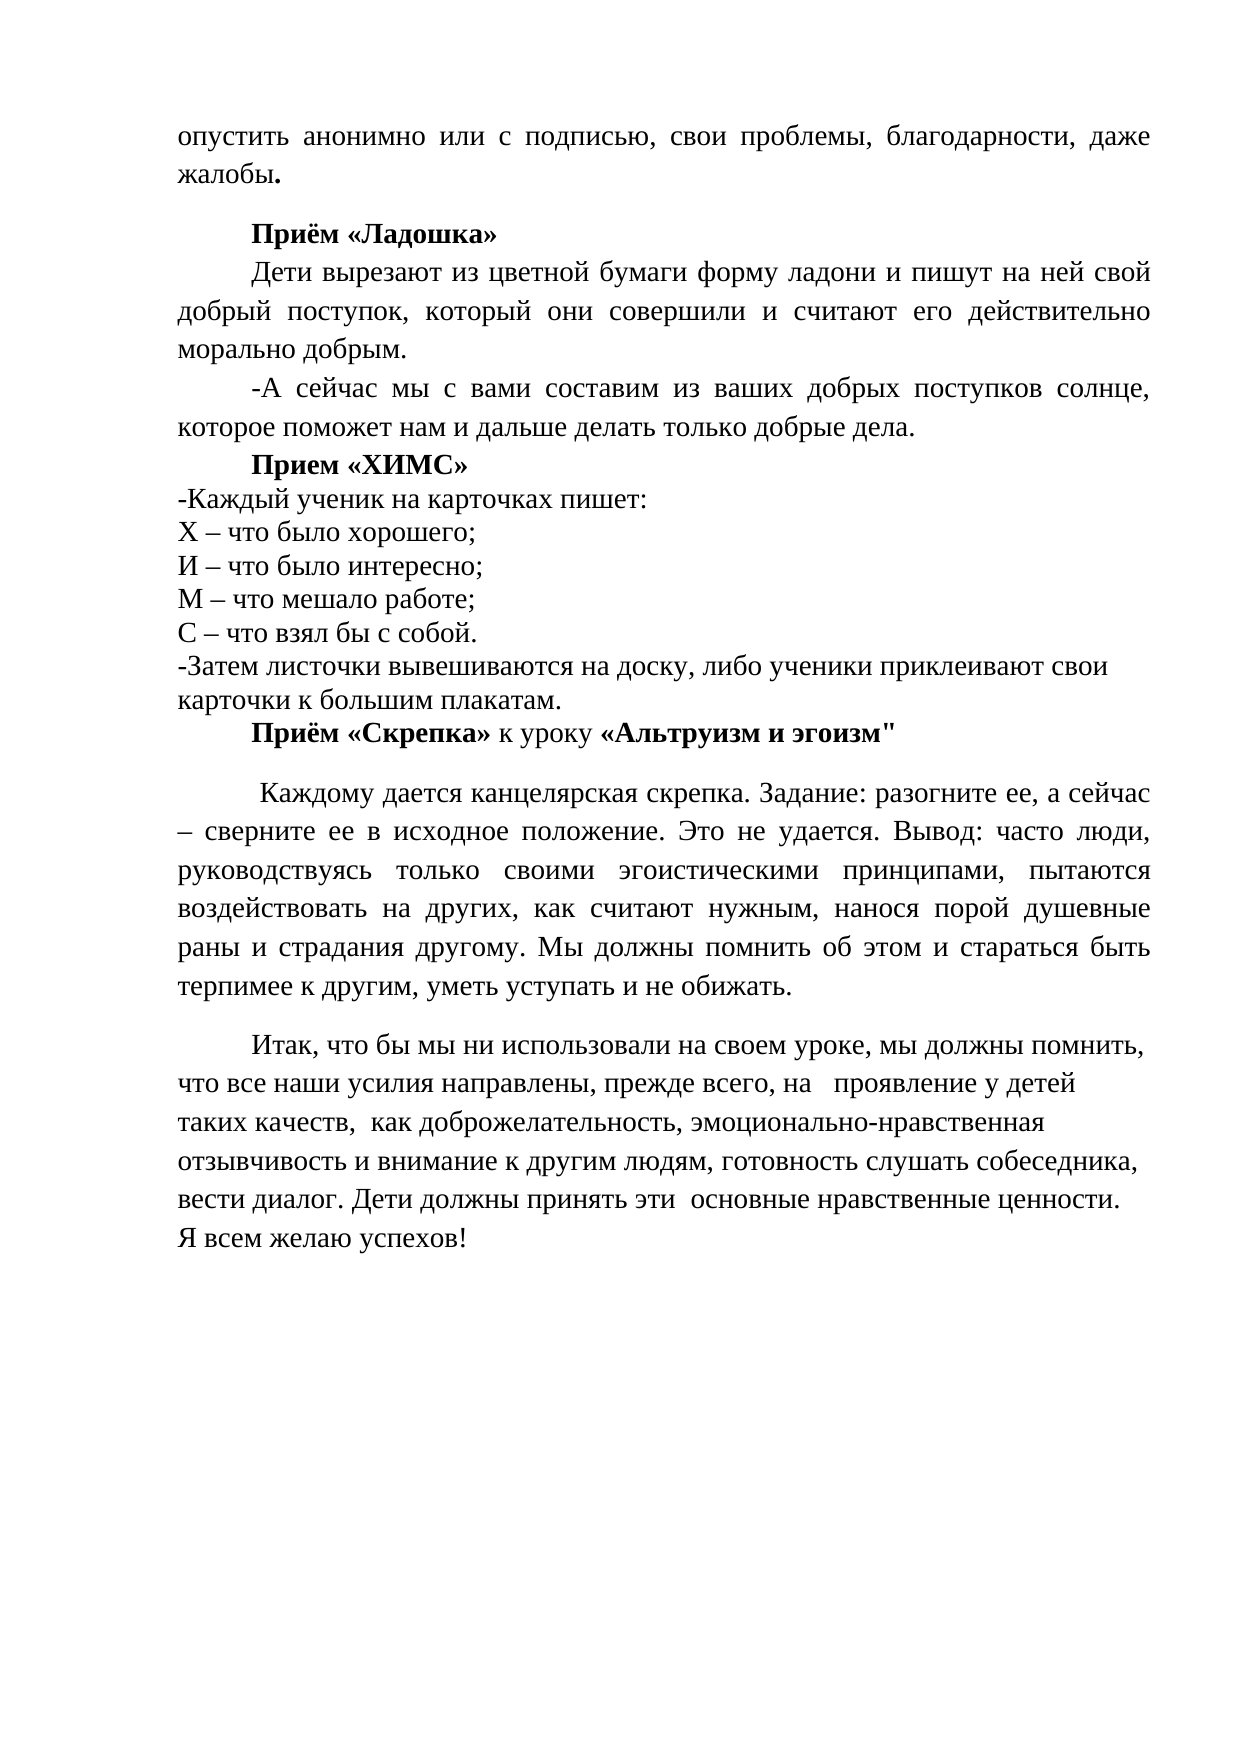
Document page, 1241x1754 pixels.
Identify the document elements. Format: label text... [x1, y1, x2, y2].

text Приём «Скрепка» к уроку «Альтруизм и эгоизм" [177, 716, 1152, 749]
text Итак, что бы мы ни использовали на своем уроке, мы должны помнить, что все наши усилия направлены, прежде всего, на проявление у детей таких качеств, как доброжелательность, эмоционально-нравственная отзывчивость и внимание к другим людям, готовность слушать собеседника, вести диалог. Дети должны принять эти основные нравственные ценности. [177, 1027, 1152, 1215]
text М – что мешало работе; [177, 581, 1152, 615]
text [177, 118, 1152, 190]
text Приём «Ладошка» [177, 216, 1152, 249]
text Прием «ХИМС» [177, 447, 1152, 481]
text Каждому дается канцелярская скрепка. Задание: разогните ее, а сейчас – сверните ее в исходное положение. Это не удается. Вывод: часто люди, руководствуясь только своими эгоистическими принципами, пытаются воздействовать на других, как считают нужным, нанося порой душевные раны и страдания другому. Мы должны помнить об этом и стараться быть терпимее к другим, уметь уступать и не обижать. [177, 775, 1152, 1001]
text Дети вырезают из цветной бумаги форму ладони и пишут на ней свой добрый поступок, который они совершили и считают его действительно морально добрым. [177, 254, 1152, 365]
text Я всем желаю успехов! [177, 1220, 1152, 1253]
text -Каждый ученик на карточках пишет: [177, 481, 1152, 514]
text С – что взял бы с собой. [177, 615, 1152, 648]
text И – что было интересно; [177, 548, 1152, 581]
text -Затем листочки вывешиваются на доску, либо ученики приклеивают свои карточки к большим плакатам. [177, 648, 1152, 716]
text -А сейчас мы с вами составим из ваших добрых поступков солнце, которое поможет нам и дальше делать только добрые дела. [177, 370, 1152, 442]
text Х – что было хорошего; [177, 514, 1152, 548]
